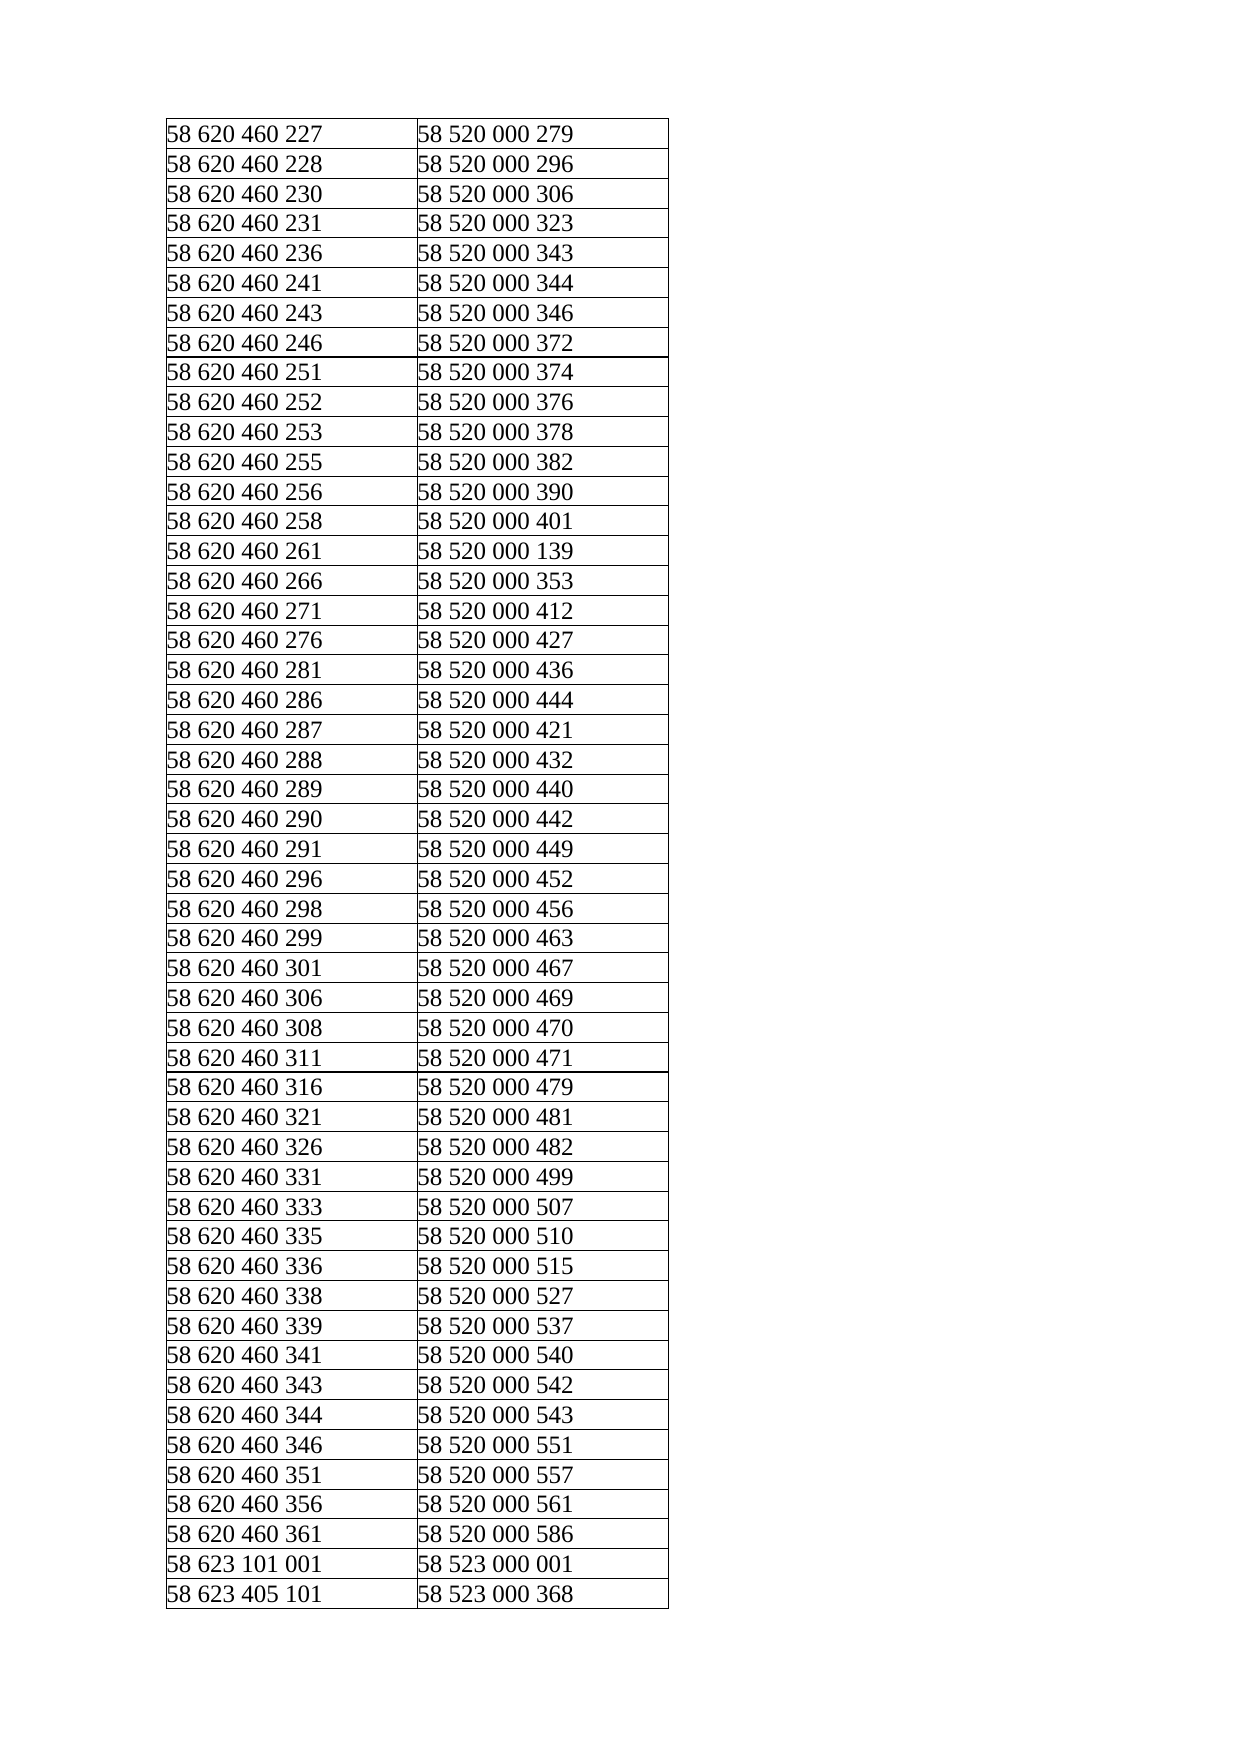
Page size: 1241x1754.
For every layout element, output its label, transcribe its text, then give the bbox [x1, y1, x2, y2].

table_cell 58 520 000 376 [418, 387, 668, 416]
table_cell 58 520 000 432 [418, 745, 668, 773]
table_cell 58 520 000 537 [418, 1311, 668, 1339]
table_cell 58 620 460 346 [167, 1430, 417, 1459]
table_cell 58 620 460 331 [167, 1162, 417, 1191]
table_cell 58 520 000 421 [418, 715, 668, 744]
table_cell 58 620 460 335 [167, 1221, 417, 1250]
table_cell 58 520 000 542 [418, 1370, 668, 1399]
table_cell 58 620 460 288 [167, 745, 417, 773]
table_cell 58 620 460 344 [167, 1400, 417, 1429]
table_cell 58 620 460 338 [167, 1281, 417, 1310]
table_cell 58 620 460 266 [167, 566, 417, 595]
table_cell 58 620 460 343 [167, 1370, 417, 1399]
table_cell 58 520 000 323 [418, 209, 668, 237]
table_cell 58 620 460 296 [167, 864, 417, 893]
table_cell 58 520 000 479 [418, 1073, 668, 1101]
table_cell 58 520 000 467 [418, 953, 668, 982]
table_cell 58 620 460 252 [167, 387, 417, 416]
table_cell 58 520 000 456 [418, 894, 668, 922]
table_cell 58 520 000 540 [418, 1341, 668, 1369]
table_cell 58 520 000 481 [418, 1102, 668, 1131]
table_cell 58 620 460 227 [167, 119, 417, 148]
table_cell 58 620 460 336 [167, 1251, 417, 1280]
table_cell 58 520 000 527 [418, 1281, 668, 1310]
table_cell 58 520 000 401 [418, 506, 668, 535]
table_cell 58 620 460 339 [167, 1311, 417, 1339]
table_cell 58 520 000 586 [418, 1519, 668, 1548]
table_cell 58 620 460 341 [167, 1341, 417, 1369]
table_cell 58 620 460 316 [167, 1073, 417, 1101]
table_cell 58 520 000 436 [418, 655, 668, 684]
table_cell 58 620 460 255 [167, 447, 417, 476]
table_cell 58 620 460 251 [167, 358, 417, 386]
table_cell 58 620 460 246 [167, 328, 417, 356]
table_cell 58 620 460 243 [167, 298, 417, 327]
table_cell 58 623 101 001 [167, 1549, 417, 1578]
table_cell 58 520 000 470 [418, 1013, 668, 1042]
table_cell 58 520 000 343 [418, 238, 668, 267]
table_cell 58 520 000 452 [418, 864, 668, 893]
table_cell 58 620 460 321 [167, 1102, 417, 1131]
table_cell 58 520 000 374 [418, 358, 668, 386]
table_cell 58 520 000 139 [418, 536, 668, 565]
table_cell 58 623 405 101 [167, 1579, 417, 1608]
table_cell 58 620 460 276 [167, 626, 417, 654]
table_cell 58 620 460 301 [167, 953, 417, 982]
table_cell 58 520 000 279 [418, 119, 668, 148]
table_cell 58 520 000 440 [418, 775, 668, 803]
table_cell 58 620 460 286 [167, 685, 417, 714]
table_cell 58 520 000 551 [418, 1430, 668, 1459]
table_cell 58 520 000 507 [418, 1192, 668, 1220]
table_cell 58 520 000 557 [418, 1460, 668, 1488]
table_cell 58 520 000 306 [418, 179, 668, 207]
table_cell 58 520 000 442 [418, 804, 668, 833]
table_cell 58 520 000 353 [418, 566, 668, 595]
table_cell 58 520 000 378 [418, 417, 668, 446]
table_cell 58 520 000 296 [418, 149, 668, 178]
table_cell 58 523 000 368 [418, 1579, 668, 1608]
table_cell 58 520 000 510 [418, 1221, 668, 1250]
table_cell 58 620 460 271 [167, 596, 417, 624]
table_cell 58 620 460 306 [167, 983, 417, 1012]
table_cell 58 620 460 241 [167, 268, 417, 297]
table_cell 58 620 460 326 [167, 1132, 417, 1161]
table_cell 58 620 460 281 [167, 655, 417, 684]
table_cell 58 620 460 308 [167, 1013, 417, 1042]
table_cell 58 620 460 361 [167, 1519, 417, 1548]
table_cell 58 520 000 412 [418, 596, 668, 624]
table_cell 58 620 460 287 [167, 715, 417, 744]
table_cell 58 523 000 001 [418, 1549, 668, 1578]
table_cell 58 520 000 382 [418, 447, 668, 476]
table_cell 58 620 460 311 [167, 1043, 417, 1071]
table_cell 58 520 000 561 [418, 1490, 668, 1518]
table_cell 58 620 460 298 [167, 894, 417, 922]
table_cell 58 620 460 299 [167, 924, 417, 952]
table_cell 58 620 460 290 [167, 804, 417, 833]
table_cell 58 520 000 463 [418, 924, 668, 952]
table_cell 58 620 460 253 [167, 417, 417, 446]
table_cell 58 520 000 482 [418, 1132, 668, 1161]
table_cell 58 520 000 449 [418, 834, 668, 863]
table_cell 58 620 460 258 [167, 506, 417, 535]
table_cell 58 620 460 230 [167, 179, 417, 207]
table_cell 58 620 460 291 [167, 834, 417, 863]
table_cell 58 620 460 351 [167, 1460, 417, 1488]
table_cell 58 620 460 289 [167, 775, 417, 803]
table_cell 58 520 000 390 [418, 477, 668, 505]
table_cell 58 520 000 427 [418, 626, 668, 654]
table_cell 58 620 460 261 [167, 536, 417, 565]
table_cell 58 620 460 256 [167, 477, 417, 505]
table_cell 58 520 000 469 [418, 983, 668, 1012]
table_cell 58 620 460 333 [167, 1192, 417, 1220]
table_cell 58 520 000 499 [418, 1162, 668, 1191]
table_cell 58 620 460 356 [167, 1490, 417, 1518]
table_cell 58 620 460 231 [167, 209, 417, 237]
table_cell 58 520 000 372 [418, 328, 668, 356]
table_cell 58 520 000 344 [418, 268, 668, 297]
table_cell 58 620 460 228 [167, 149, 417, 178]
table_cell 58 620 460 236 [167, 238, 417, 267]
table_cell 58 520 000 444 [418, 685, 668, 714]
table_cell 58 520 000 471 [418, 1043, 668, 1071]
table_cell 58 520 000 515 [418, 1251, 668, 1280]
table_cell 58 520 000 543 [418, 1400, 668, 1429]
table_cell 58 520 000 346 [418, 298, 668, 327]
